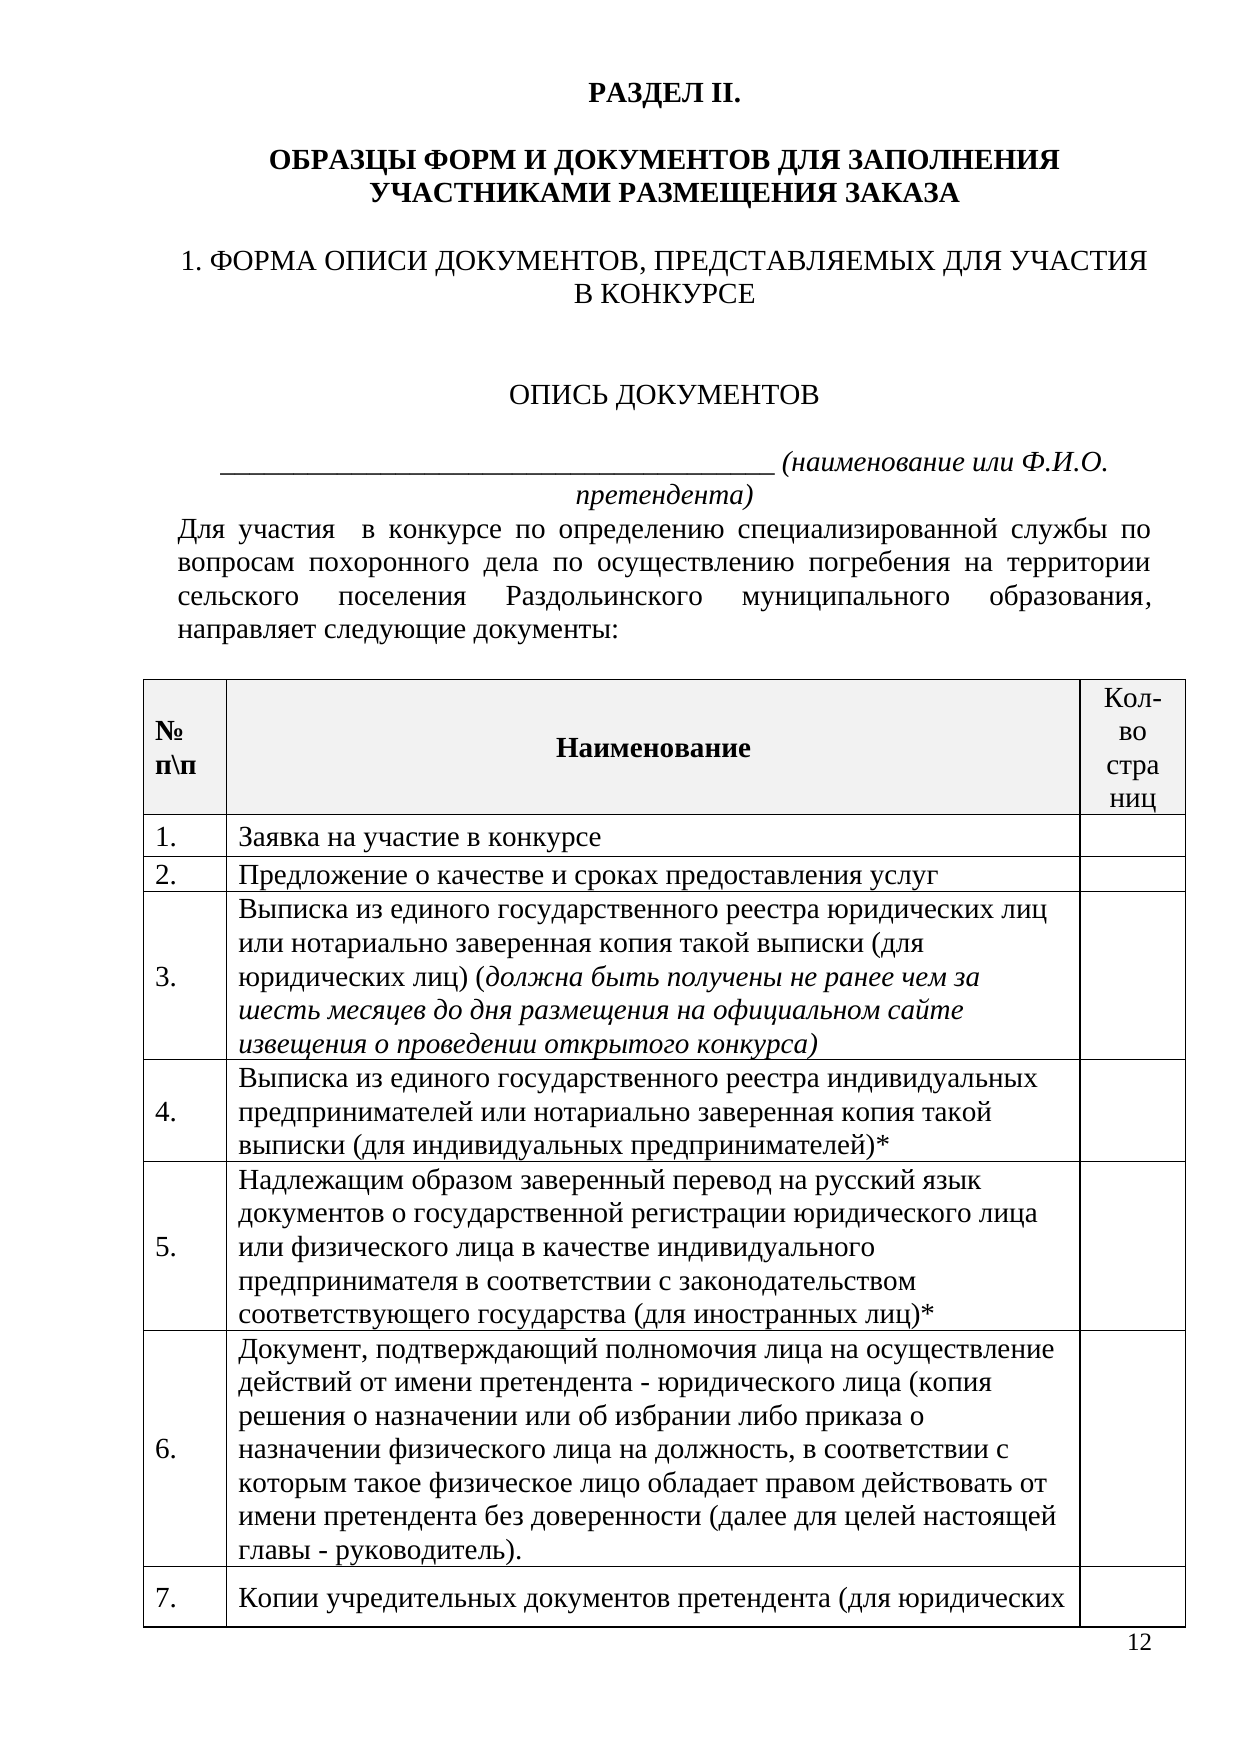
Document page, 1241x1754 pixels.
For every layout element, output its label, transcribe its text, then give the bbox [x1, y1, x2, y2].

text ОБРАЗЦЫ ФОРМ И ДОКУМЕНТОВ ДЛЯ ЗАПОЛНЕНИЯ УЧАСТНИКАМИ РАЗМЕЩЕНИЯ ЗАКАЗА [177, 142, 1152, 209]
table_cell [1081, 1060, 1185, 1161]
table_cell [144, 857, 226, 891]
text 1. ФОРМА ОПИСИ ДОКУМЕНТОВ, ПРЕДСТАВЛЯЕМЫХ ДЛЯ УЧАСТИЯ В КОНКУРСЕ [177, 243, 1152, 310]
table_cell Предложение о качестве и сроках предоставления услуг [227, 857, 1079, 891]
table_cell Выписка из единого государственного реестра юридических лиц или нотариально заверенная копия такой выписки (для юридических лиц) (должна быть получены не ранее чем за шесть месяцев до дня размещения на официальном сайте извещения о проведении открытого конкурса) [227, 892, 1079, 1059]
table_cell [144, 892, 226, 1059]
table_cell Документ, подтверждающий полномочия лица на осуществление действий от имени претендента - юридического лица (копия решения о назначении или об избрании либо приказа о назначении физического лица на должность, в соответствии с которым такое физическое лицо обладает правом действовать от имени претендента без доверенности (далее для целей настоящей главы - руководитель). [227, 1331, 1079, 1566]
text Для участия в конкурсе по определению специализированной службы по вопросам похоронного дела по осуществлению погребения на территории сельского поселения Раздольинского муниципального образования, направляет следующие документы: [177, 511, 1152, 645]
table_cell [144, 815, 226, 856]
table_cell Выписка из единого государственного реестра индивидуальных предпринимателей или нотариально заверенная копия такой выписки (для индивидуальных предпринимателей)* [227, 1060, 1079, 1161]
text РАЗДЕЛ II. [177, 75, 1152, 108]
table_cell [1081, 1162, 1185, 1330]
text ОПИСЬ ДОКУМЕНТОВ [177, 377, 1152, 410]
table_cell Заявка на участие в конкурсе [227, 815, 1079, 856]
table_cell [144, 1060, 226, 1161]
table_cell [1081, 857, 1185, 891]
table_header Наименование [227, 680, 1079, 814]
table_cell Надлежащим образом заверенный перевод на русский язык документов о государственной регистрации юридического лица или физического лица в качестве индивидуального предпринимателя в соответствии с законодательством соответствующего государства (для иностранных лиц)* [227, 1162, 1079, 1330]
table_header № п\п [144, 680, 226, 814]
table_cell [227, 1567, 1079, 1626]
table_cell [1081, 892, 1185, 1059]
text ______________________________________ (наименование или Ф.И.О. претендента) [177, 444, 1152, 511]
table_cell [144, 1567, 226, 1626]
table_cell [1081, 815, 1185, 856]
table_header Кол-во стра ниц [1081, 680, 1185, 814]
table_cell [1081, 1567, 1185, 1626]
table_cell [1081, 1331, 1185, 1566]
table_cell [144, 1331, 226, 1566]
table_cell [144, 1162, 226, 1330]
